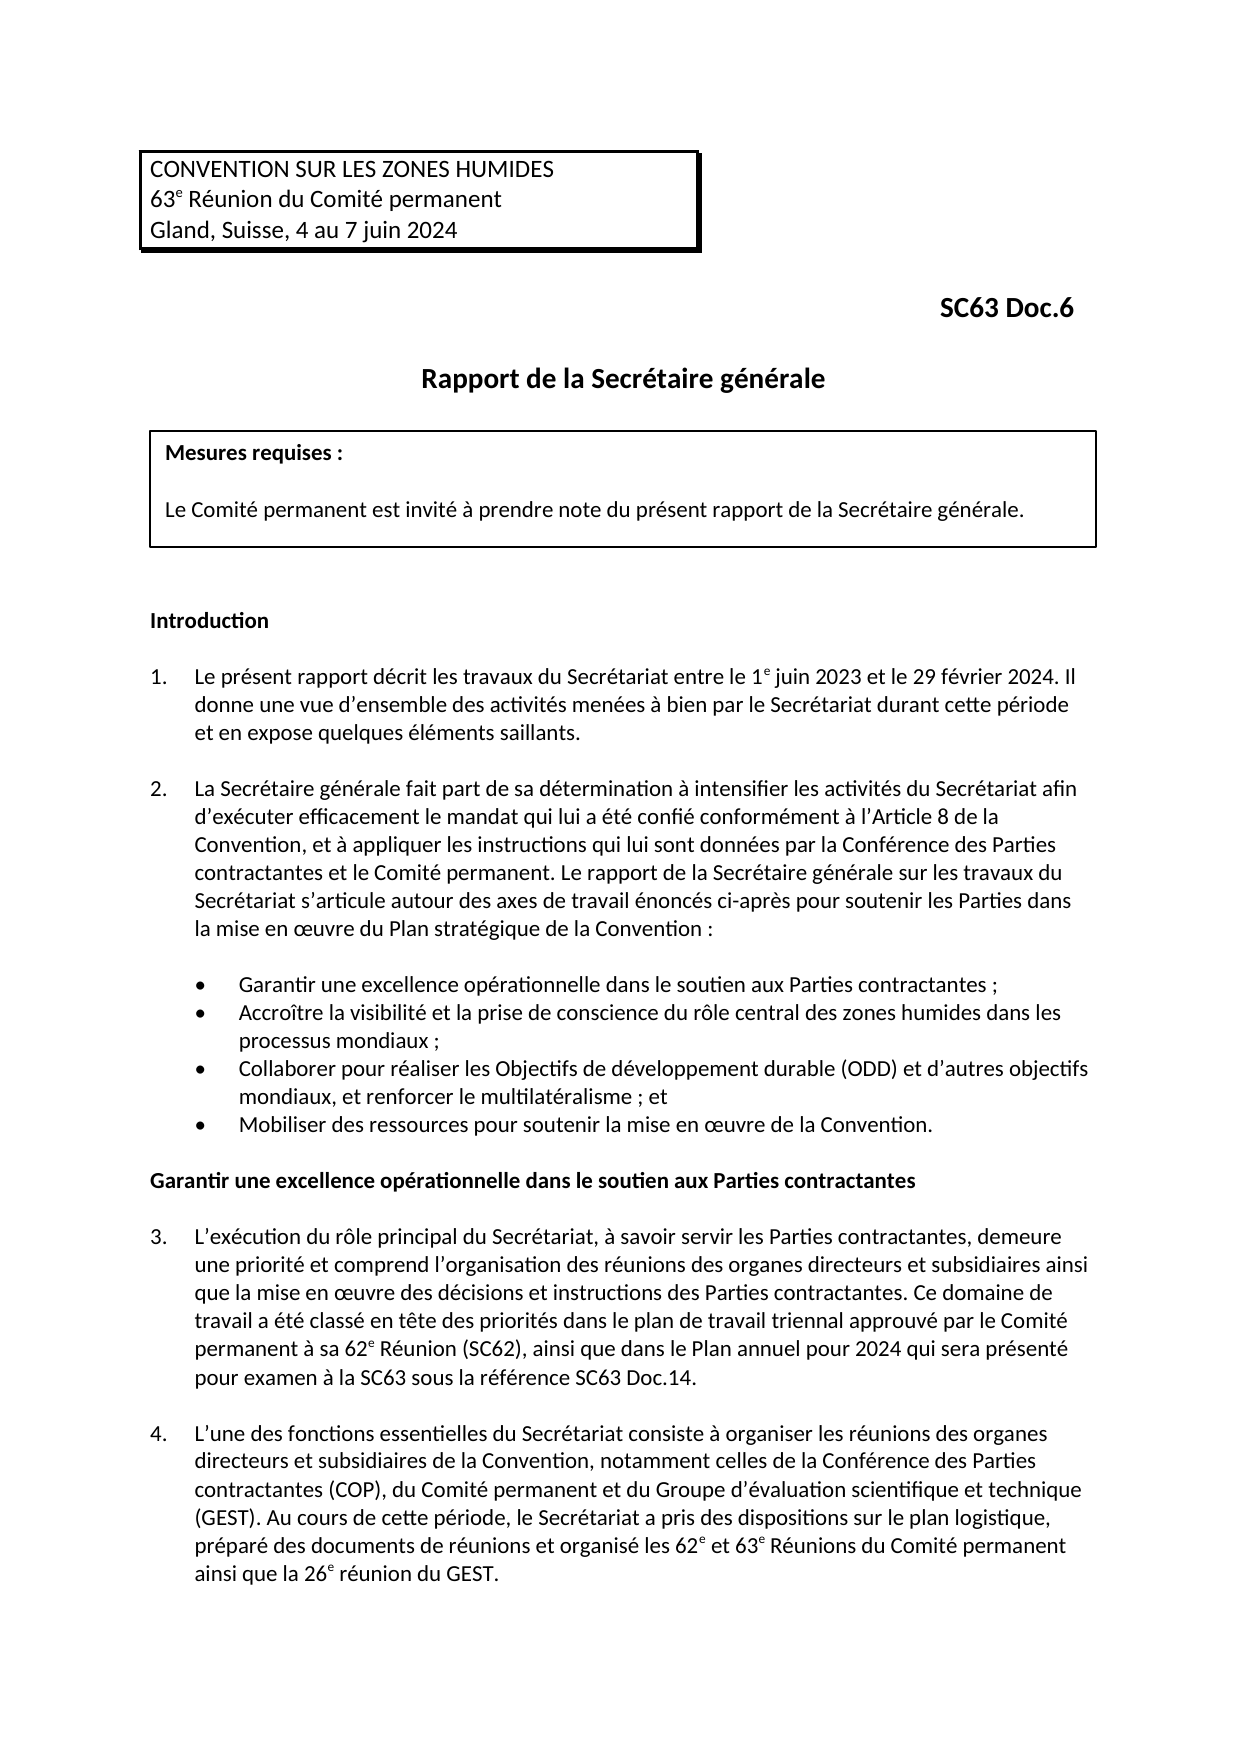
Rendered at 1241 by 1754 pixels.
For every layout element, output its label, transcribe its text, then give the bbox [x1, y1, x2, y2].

text 4. L’une des fonctions essentielles du Secrétariat consiste à organiser les réunions des organes directeurs et subsidiaires de la Convention, notamment celles de la Conférence des Parties contractantes (COP), du Comité permanent et du Groupe d’évaluation scientifique et technique (GEST). Au cours de cette période, le Secrétariat a pris des dispositions sur le plan logistique, préparé des documents de réunions et organisé les 62e et 63e Réunions du Comité permanent ainsi que la 26e réunion du GEST. [150, 1419, 1090, 1587]
subtitle Introduction [150, 606, 1090, 634]
list Mobiliser des ressources pour soutenir la mise en œuvre de la Convention. [194, 1110, 1090, 1138]
title SC63 Doc.6 [150, 289, 1074, 324]
subtitle Garantir une excellence opérationnelle dans le soutien aux Parties contractantes [150, 1166, 1090, 1194]
list Garantir une excellence opérationnelle dans le soutien aux Parties contractantes ; [194, 970, 1090, 998]
text Gland, Suisse, 4 au 7 juin 2024 [142, 211, 696, 247]
list Collaborer pour réaliser les Objectifs de développement durable (ODD) et d’autres objectifs mondiaux, et renforcer le multilatéralisme ; et [194, 1054, 1090, 1110]
text 3. L’exécution du rôle principal du Secrétariat, à savoir servir les Parties contractantes, demeure une priorité et comprend l’organisation des réunions des organes directeurs et subsidiaires ainsi que la mise en œuvre des décisions et instructions des Parties contractantes. Ce domaine de travail a été classé en tête des priorités dans le plan de travail triennal approuvé par le Comité permanent à sa 62e Réunion (SC62), ainsi que dans le Plan annuel pour 2024 qui sera présenté pour examen à la SC63 sous la référence SC63 Doc.14. [150, 1222, 1090, 1391]
text 2. La Secrétaire générale fait part de sa détermination à intensifier les activités du Secrétariat afin d’exécuter efficacement le mandat qui lui a été confié conformément à l’Article 8 de la Convention, et à appliquer les instructions qui lui sont données par la Conférence des Parties contractantes et le Comité permanent. Le rapport de la Secrétaire générale sur les travaux du Secrétariat s’articule autour des axes de travail énoncés ci-après pour soutenir les Parties dans la mise en œuvre du Plan stratégique de la Convention : [150, 774, 1090, 942]
title Rapport de la Secrétaire générale [156, 360, 1090, 396]
text 63e Réunion du Comité permanent [142, 181, 696, 211]
list Accroître la visibilité et la prise de conscience du rôle central des zones humides dans les processus mondiaux ; [194, 998, 1090, 1054]
text CONVENTION SUR LES ZONES HUMIDES [142, 153, 696, 181]
text 1. Le présent rapport décrit les travaux du Secrétariat entre le 1e juin 2023 et le 29 février 2024. Il donne une vue d’ensemble des activités menées à bien par le Secrétariat durant cette période et en expose quelques éléments saillants. [150, 662, 1090, 746]
